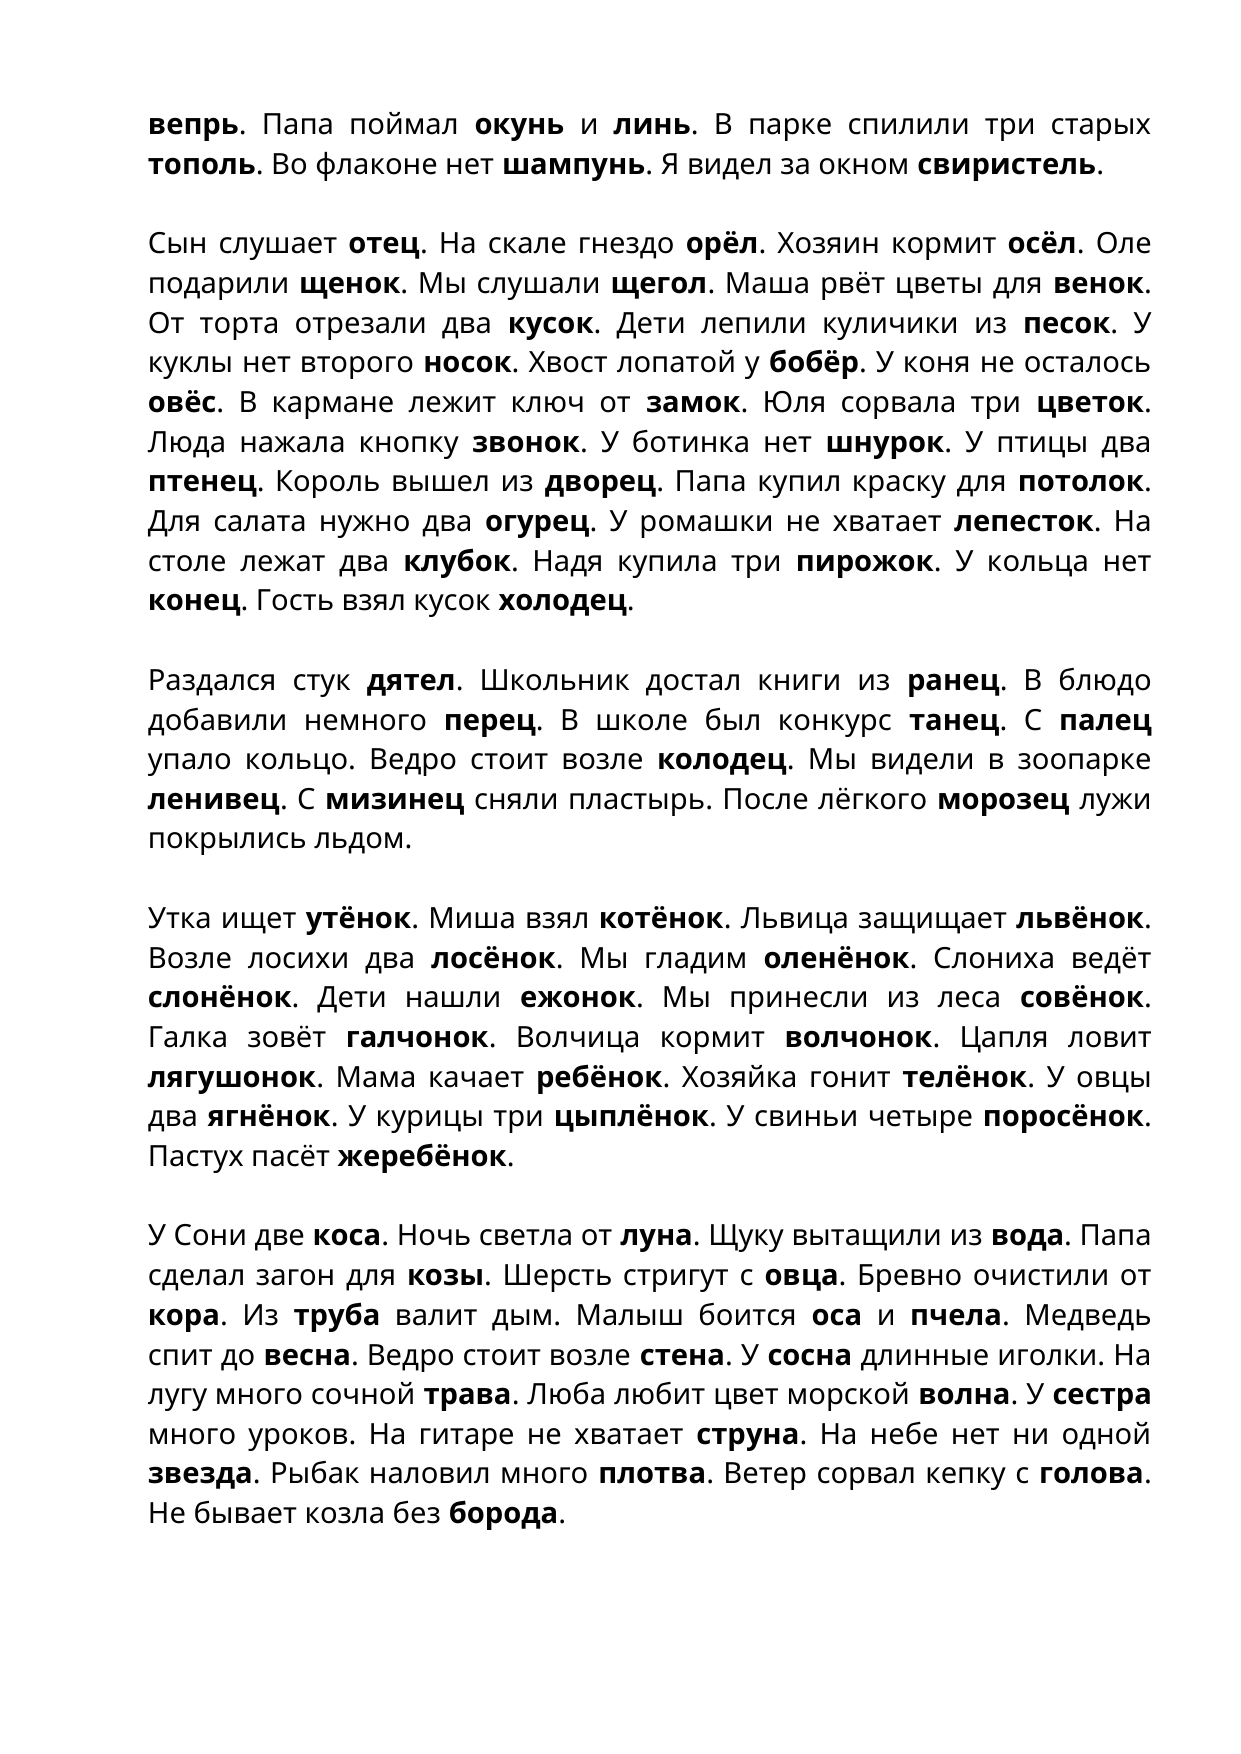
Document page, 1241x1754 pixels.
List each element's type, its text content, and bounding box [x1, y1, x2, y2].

text Утка ищет утёнок. Миша взял котёнок. Львица защищает львёнок. Возле лосихи два лосёнок. Мы гладим оленёнок. Слониха ведёт слонёнок. Дети нашли ежонок. Мы принесли из леса совёнок. Галка зовёт галчонок. Волчица кормит волчонок. Цапля ловит лягушонок. Мама качает ребёнок. Хозяйка гонит телёнок. У овцы два ягнёнок. У курицы три цыплёнок. У свиньи четыре поросёнок. Пастух пасёт жеребёнок. [148, 897, 1152, 1175]
text Сын слушает отец. На скале гнездо орёл. Хозяин кормит осёл. Оле подарили щенок. Мы слушали щегол. Маша рвёт цветы для венок. От торта отрезали два кусок. Дети лепили куличики из песок. У куклы нет второго носок. Хвост лопатой у бобёр. У коня не осталось овёс. В кармане лежит ключ от замок. Юля сорвала три цветок. Люда нажала кнопку звонок. У ботинка нет шнурок. У птицы два птенец. Король вышел из дворец. Папа купил краску для потолок. Для салата нужно два огурец. У ромашки не хватает лепесток. На столе лежат два клубок. Надя купила три пирожок. У кольца нет конец. Гость взял кусок холодец. [148, 222, 1152, 619]
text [148, 103, 1152, 183]
text У Сони две коса. Ночь светла от луна. Щуку вытащили из вода. Папа сделал загон для козы. Шерсть стригут с овца. Бревно очистили от кора. Из труба валит дым. Малыш боится оса и пчела. Медведь спит до весна. Ведро стоит возле стена. У сосна длинные иголки. На лугу много сочной трава. Люба любит цвет морской волна. У сестра много уроков. На гитаре не хватает струна. На небе нет ни одной звезда. Рыбак наловил много плотва. Ветер сорвал кепку с голова. Не бывает козла без борода. [148, 1215, 1152, 1532]
text Раздался стук дятел. Школьник достал книги из ранец. В блюдо добавили немного перец. В школе был конкурс танец. С палец упало кольцо. Ведро стоит возле колодец. Мы видели в зоопарке ленивец. С мизинец сняли пластырь. После лёгкого морозец лужи покрылись льдом. [148, 659, 1152, 857]
